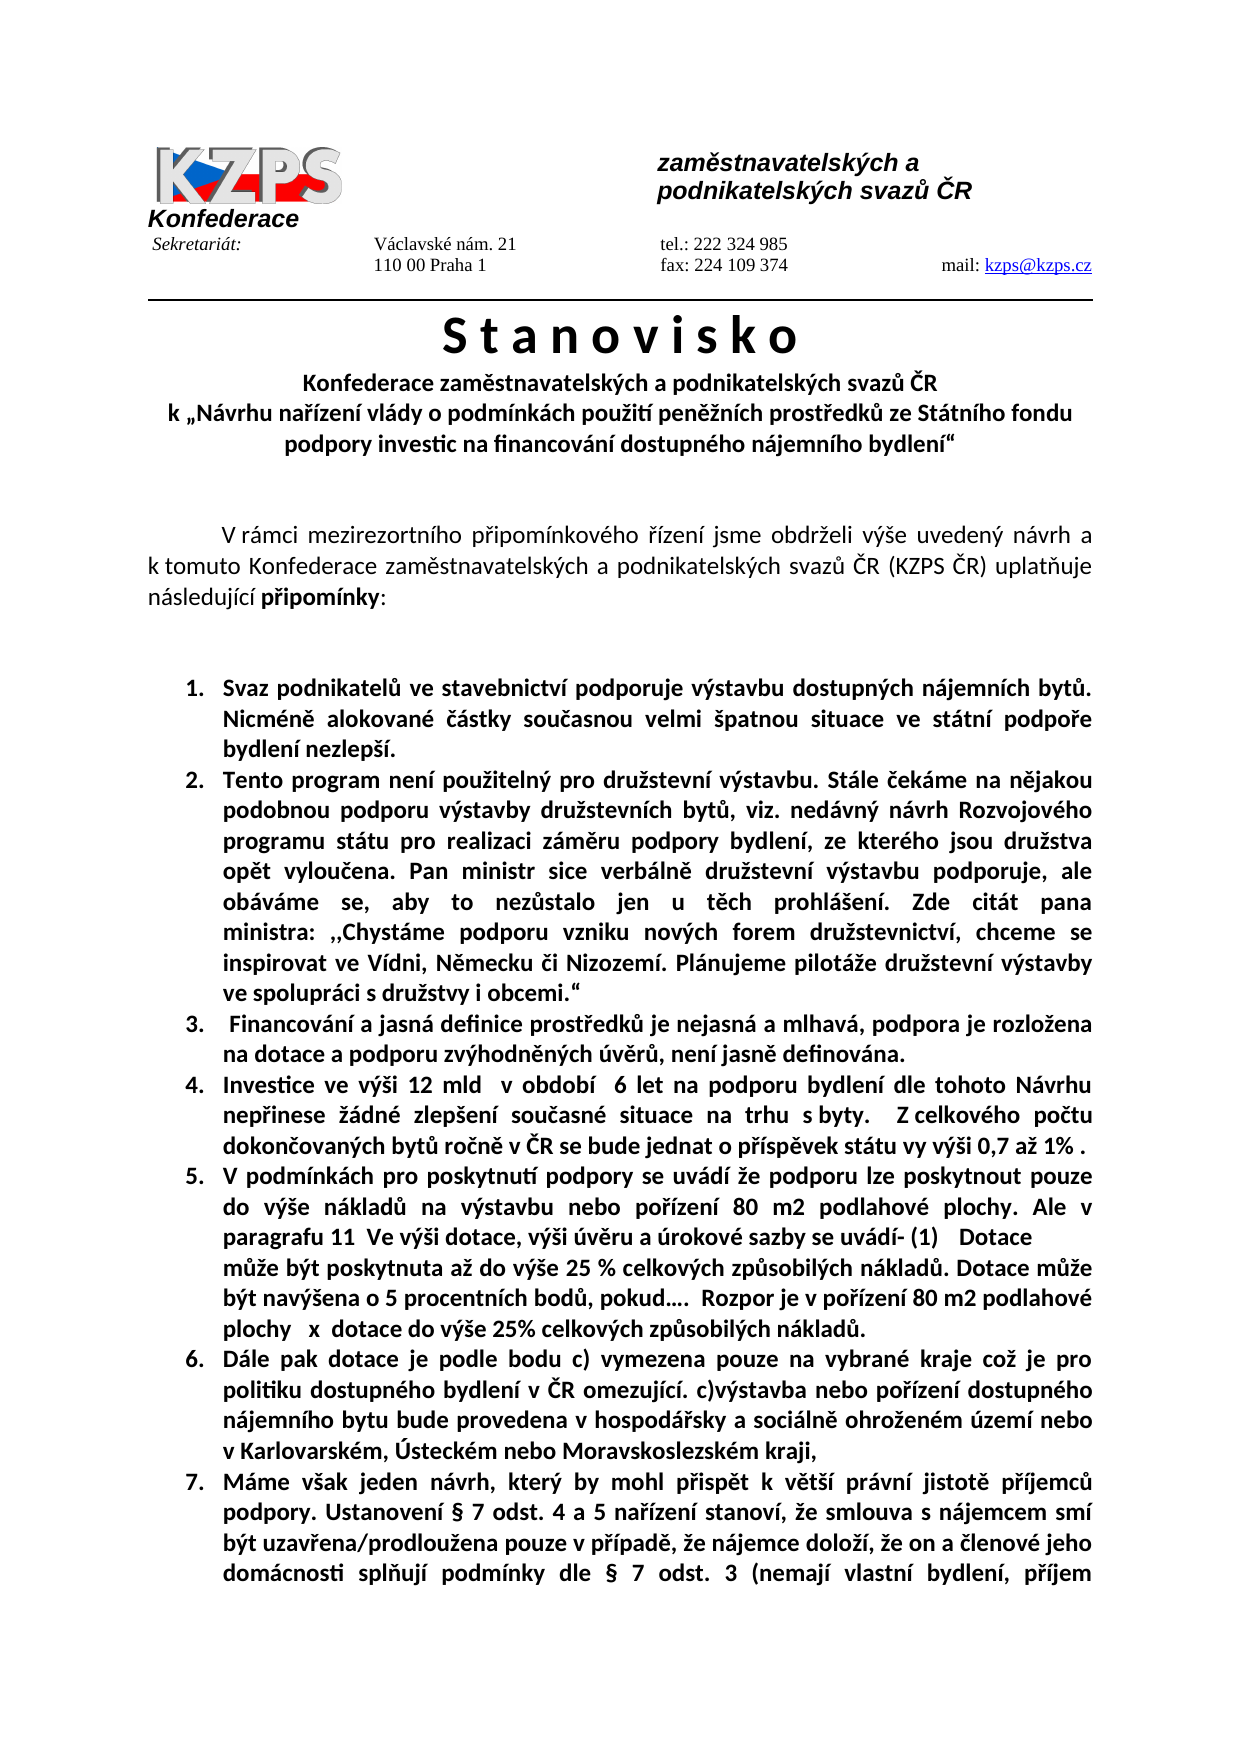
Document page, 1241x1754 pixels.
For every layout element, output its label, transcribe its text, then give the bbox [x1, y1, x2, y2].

text Konfederace zaměstnavatelských a podnikatelských svazů ČR [148, 367, 1093, 397]
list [185, 1466, 1093, 1588]
list Dále pak dotace je podle bodu c) vymezena pouze na vybrané kraje což je pro politiku dostupného bydlení v ČR omezující. c)výstavba nebo pořízení dostupného nájemního bytu bude provedena v hospodářsky a sociálně ohroženém území nebo v Karlovarském, Ústeckém nebo Moravskoslezském kraji, [185, 1344, 1093, 1466]
text V rámci mezirezortního připomínkového řízení jsme obdrželi výše uvedený návrh a k tomuto Konfederace zaměstnavatelských a podnikatelských svazů ČR (KZPS ČR) uplatňuje následující připomínky: [148, 519, 1093, 611]
list Tento program není použitelný pro družstevní výstavbu. Stále čekáme na nějakou podobnou podporu výstavby družstevních bytů, viz. nedávný návrh Rozvojového programu státu pro realizaci záměru podpory bydlení, ze kterého jsou družstva opět vyloučena. Pan ministr sice verbálně družstevní výstavbu podporuje, ale obáváme se, aby to nezůstalo jen u těch prohlášení. Zde citát pana ministra: ,,Chystáme podporu vzniku nových forem družstevnictví, chceme se inspirovat ve Vídni, Německu či Nizozemí. Plánujeme pilotáže družstevní výstavby ve spolupráci s družstvy i obcemi.“ [185, 764, 1093, 1008]
text Sekretariát: Václavské nám. 21 tel.: 222 324 985 [148, 232, 1093, 254]
text S t a n o v i s k o [148, 301, 1093, 367]
list Financování a jasná definice prostředků je nejasná a mlhavá, podpora je rozložena na dotace a podporu zvýhodněných úvěrů, není jasně definována. [185, 1008, 1093, 1069]
text 110 00 Praha 1 fax: 224 109 374 mail: kzps@kzps.cz [148, 254, 1093, 276]
list V podmínkách pro poskytnutí podpory se uvádí že podporu lze poskytnout pouze do výše nákladů na výstavbu nebo pořízení 80 m2 podlahové plochy. Ale v paragrafu 11 Ve výši dotace, výši úvěru a úrokové sazby se uvádí- (1) Dotace může být poskytnuta až do výše 25 % celkových způsobilých nákladů. Dotace může být navýšena o 5 procentních bodů, pokud…. Rozpor je v pořízení 80 m2 podlahové plochy x dotace do výše 25% celkových způsobilých nákladů. [185, 1161, 1093, 1344]
list Investice ve výši 12 mld v období 6 let na podporu bydlení dle tohoto Návrhu nepřinese žádné zlepšení současné situace na trhu s byty. Z celkového počtu dokončovaných bytů ročně v ČR se bude jednat o příspěvek státu vy výši 0,7 až 1% . [185, 1069, 1093, 1161]
list Svaz podnikatelů ve stavebnictví podporuje výstavbu dostupných nájemních bytů. Nicméně alokované částky současnou velmi špatnou situace ve státní podpoře bydlení nezlepší. [185, 672, 1093, 764]
title zaměstnavatelských a podnikatelských svazů ČR [657, 148, 1093, 205]
picture [152, 147, 342, 204]
text k „Návrhu nařízení vlády o podmínkách použití peněžních prostředků ze Státního fondu podpory investic na financování dostupného nájemního bydlení“ [148, 397, 1093, 458]
title Konfederace [148, 204, 583, 232]
